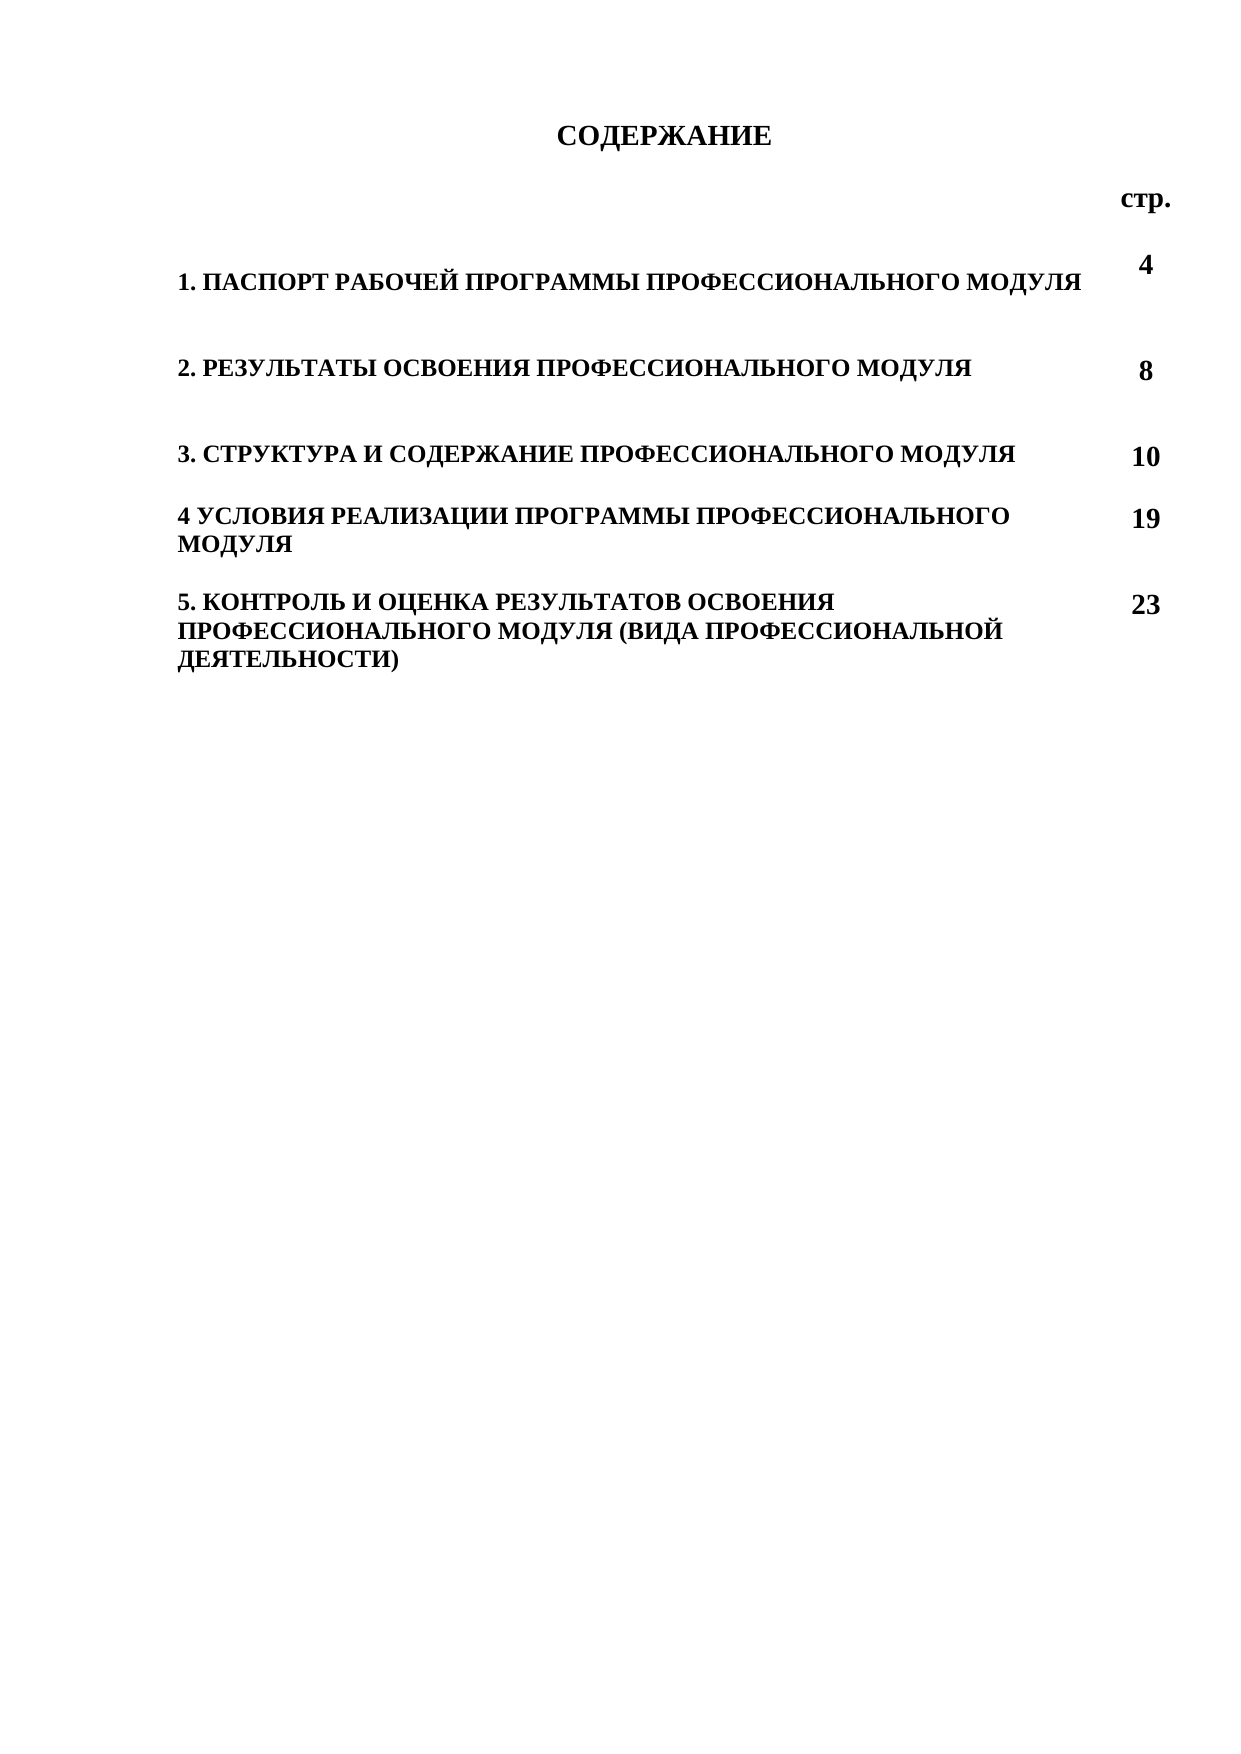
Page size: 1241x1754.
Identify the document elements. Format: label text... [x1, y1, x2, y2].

table_cell 4 условия реализации программы ПРОФЕССИОНАЛЬНОГО МОДУЛЯ [166, 501, 1104, 587]
table_cell 5. Контроль и оценка результатов освоения профессионального модуля (вида профессиональной деятельности) [166, 587, 1104, 702]
table_header 1. ПАСПОРТ РАБОЧЕЙ ПРОГРАММЫ ПРОФЕССИОНАЛЬНОГО МОДУЛЯ [166, 180, 1104, 353]
text СОДЕРЖАНИЕ [177, 118, 1152, 152]
table_cell 10 [1104, 439, 1187, 501]
table_cell 2. результаты освоения ПРОФЕССИОНАЛЬНОГО МОДУЛЯ [166, 353, 1104, 439]
table_cell 19 [1104, 501, 1187, 587]
table_cell 23 [1104, 587, 1187, 702]
table_header стр. 4 [1104, 180, 1187, 353]
table_cell 3. СТРУКТУРА и содержание профессионального модуля [166, 439, 1104, 501]
table_cell 8 [1104, 353, 1187, 439]
